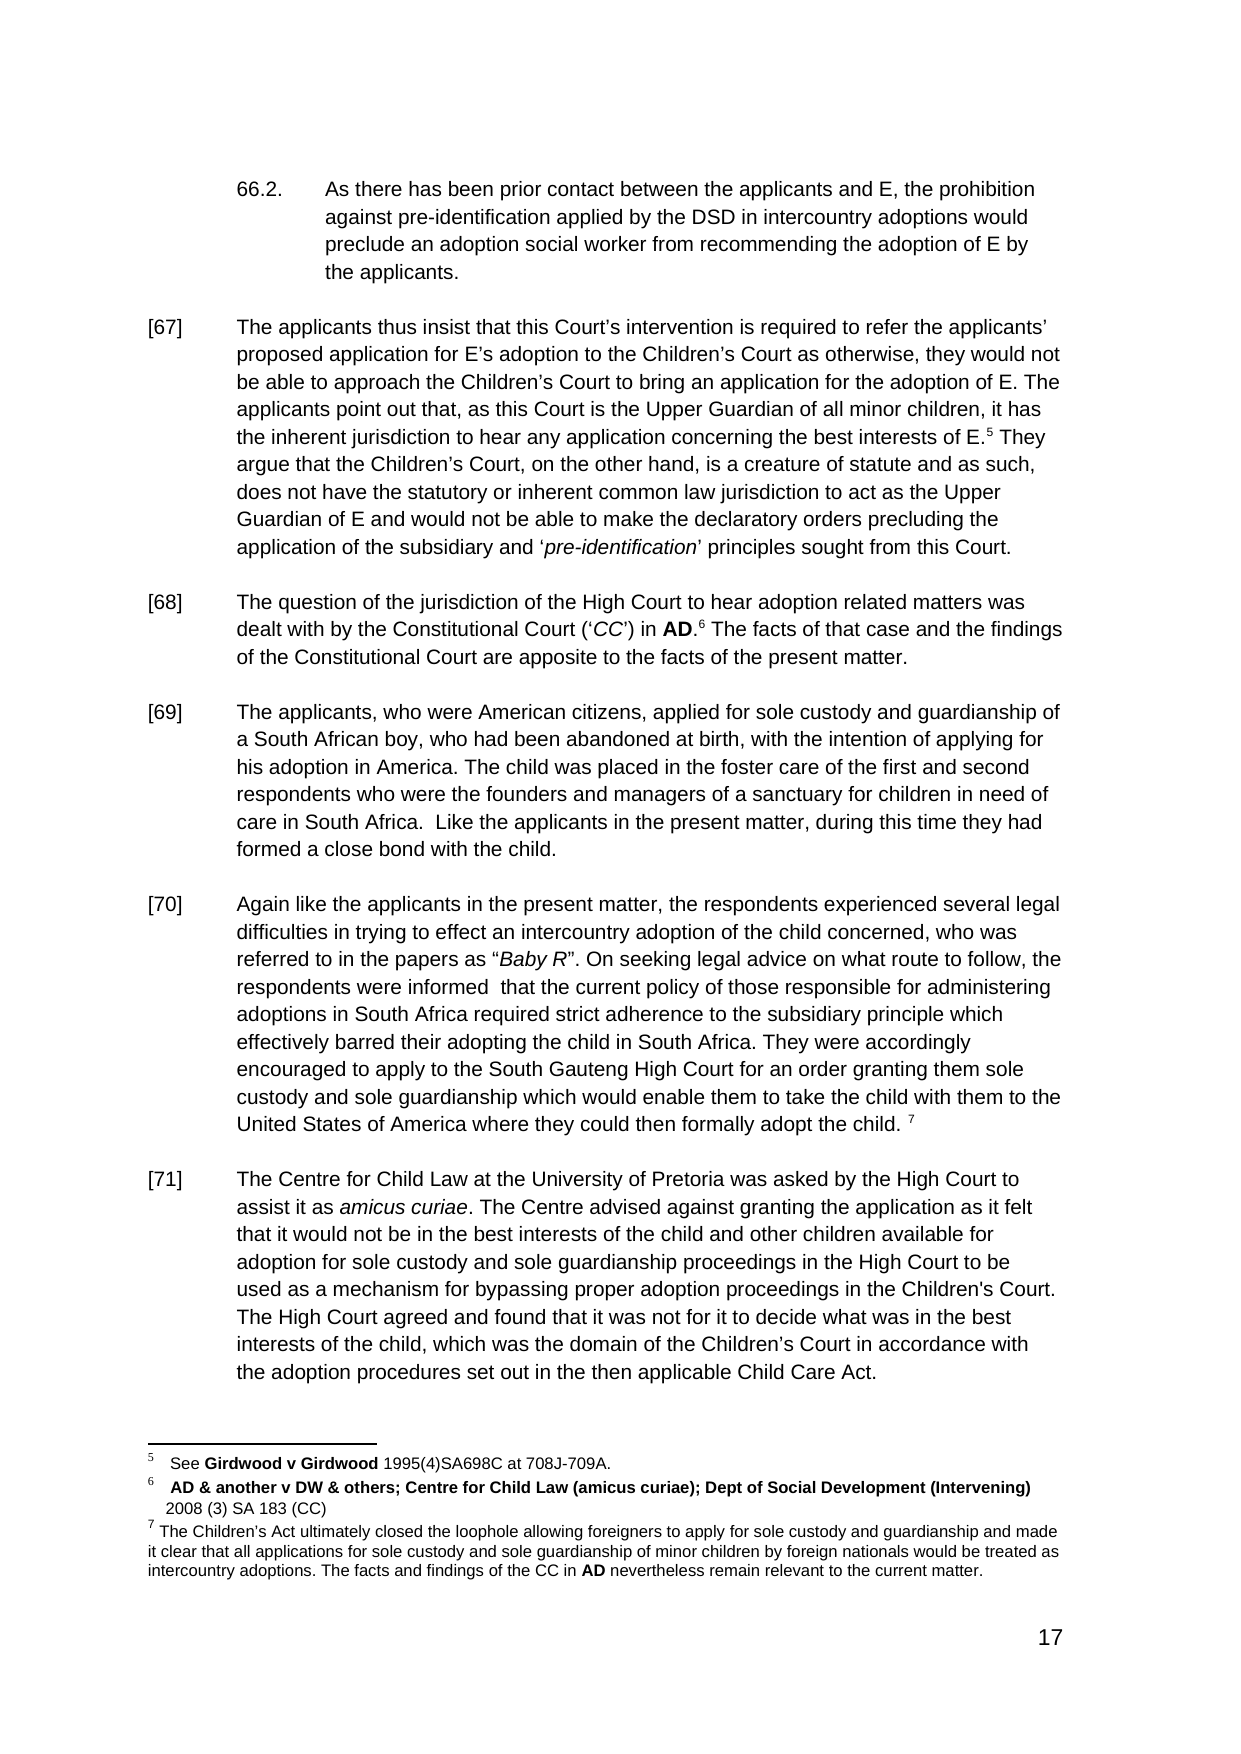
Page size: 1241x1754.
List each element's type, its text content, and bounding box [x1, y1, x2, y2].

list [71] The Centre for Child Law at the University of Pretoria was asked by the High Court to assist it as amicus curiae. The Centre advised against granting the application as it felt that it would not be in the best interests of the child and other children available for adoption for sole custody and sole guardianship proceedings in the High Court to be used as a mechanism for bypassing proper adoption proceedings in the Children's Court. The High Court agreed and found that it was not for it to decide what was in the best interests of the child, which was the domain of the Children’s Court in accordance with the adoption procedures set out in the then applicable Child Care Act. [148, 1167, 1063, 1384]
list [70] Again like the applicants in the present matter, the respondents experienced several legal difficulties in trying to effect an intercountry adoption of the child concerned, who was referred to in the papers as “Baby R”. On seeking legal advice on what route to follow, the respondents were informed that the current policy of those responsible for administering adoptions in South Africa required strict adherence to the subsidiary principle which effectively barred their adopting the child in South Africa. They were accordingly encouraged to apply to the South Gauteng High Court for an order granting them sole custody and sole guardianship which would enable them to take the child with them to the United States of America where they could then formally adopt the child. [148, 892, 1063, 1136]
list [68] The question of the jurisdiction of the High Court to hear adoption related matters was dealt with by the Constitutional Court (‘CC’) in AD. The facts of that case and the findings of the Constitutional Court are apposite to the facts of the present matter. [148, 590, 1063, 669]
list 66.2. As there has been prior contact between the applicants and E, the prohibition against pre-identification applied by the DSD in intercountry adoptions would preclude an adoption social worker from recommending the adoption of E by the applicants. [236, 177, 1063, 284]
list [69] The applicants, who were American citizens, applied for sole custody and guardianship of a South African boy, who had been abandoned at birth, with the intention of applying for his adoption in America. The child was placed in the foster care of the first and second respondents who were the founders and managers of a sanctuary for children in need of care in South Africa. Like the applicants in the present matter, during this time they had formed a close bond with the child. [148, 700, 1063, 861]
list [67] The applicants thus insist that this Court’s intervention is required to refer the applicants’ proposed application for E’s adoption to the Children’s Court as otherwise, they would not be able to approach the Children’s Court to bring an application for the adoption of E. The applicants point out that, as this Court is the Upper Guardian of all minor children, it has the inherent jurisdiction to hear any application concerning the best interests of E. They argue that the Children’s Court, on the other hand, is a creature of statute and as such, does not have the statutory or inherent common law jurisdiction to act as the Upper Guardian of E and would not be able to make the declaratory orders precluding the application of the subsidiary and ‘pre-identification’ principles sought from this Court. [148, 315, 1063, 559]
